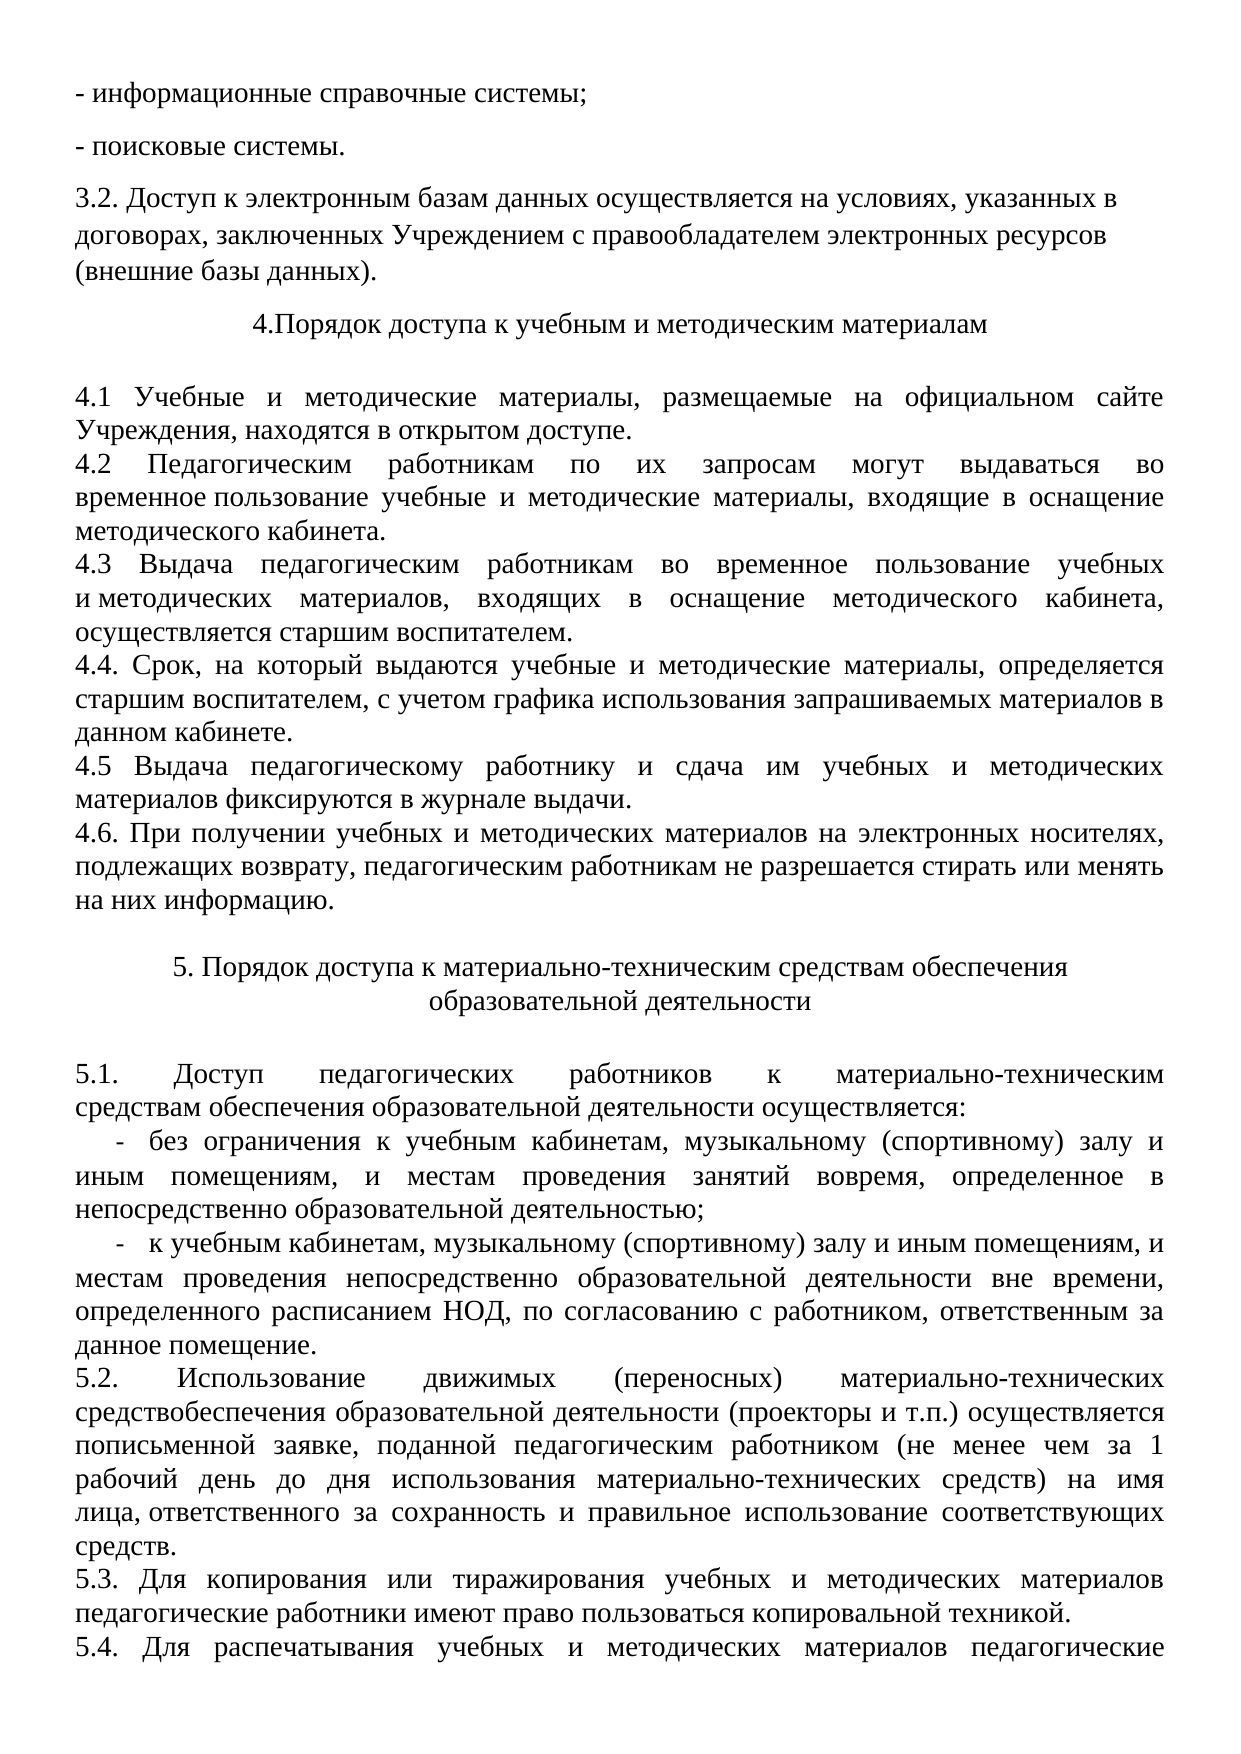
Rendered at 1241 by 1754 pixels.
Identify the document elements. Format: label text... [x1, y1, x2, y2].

text 3.2. Доступ к электронным базам данных осуществляется на условиях, указанных в договорах, заключенных Учреждением с правообладателем электронных ресурсов (внешние базы данных). [75, 181, 1165, 286]
text - информационные справочные системы; [75, 75, 1165, 108]
text - поисковые системы. [75, 128, 1165, 161]
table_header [75, 306, 1165, 1662]
